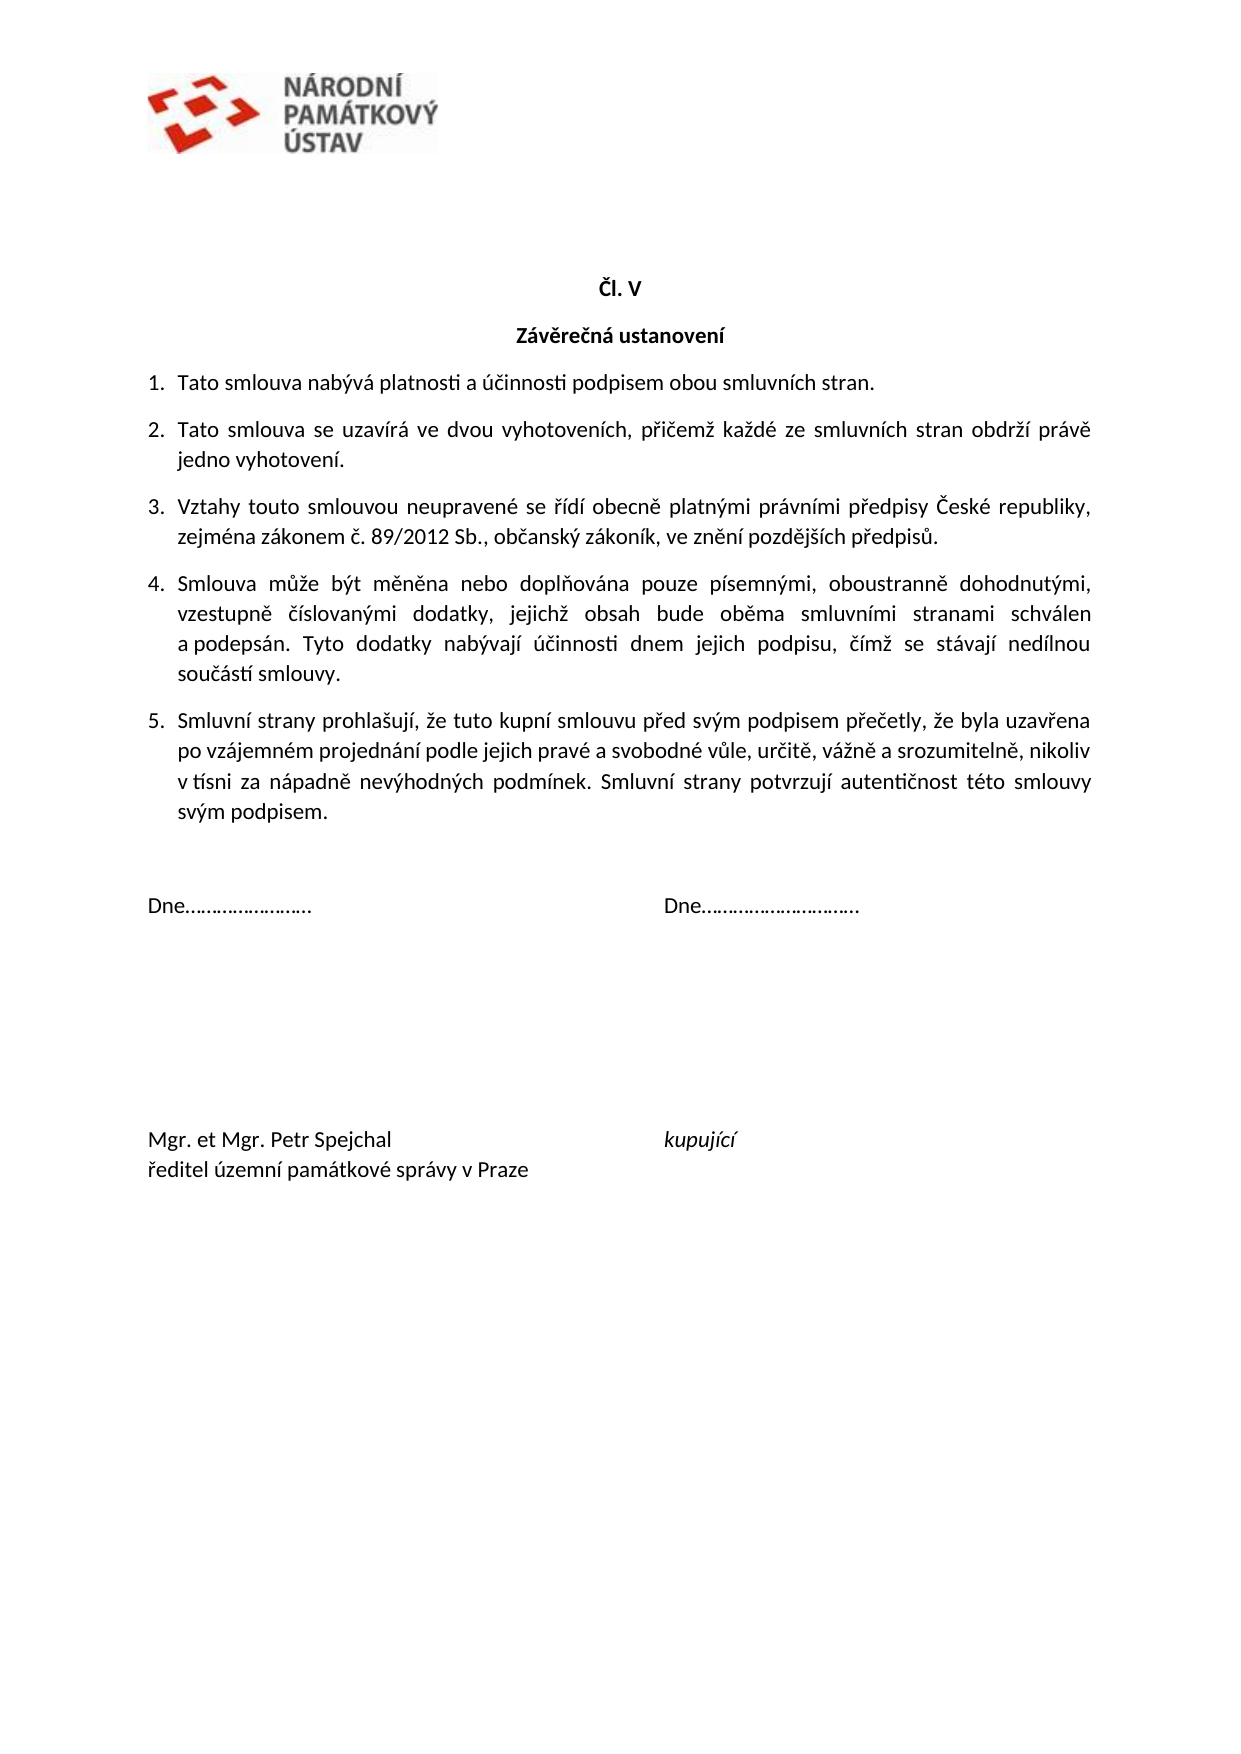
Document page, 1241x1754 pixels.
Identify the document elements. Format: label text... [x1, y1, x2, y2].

picture [147, 73, 439, 154]
text 3. Vztahy touto smlouvou neupravené se řídí obecně platnými právními předpisy České republiky, zejména zákonem č. 89/2012 Sb., občanský zákoník, ve znění pozdějších předpisů. [148, 492, 1093, 550]
text Mgr. et Mgr. Petr Spejchal kupující [148, 1125, 1093, 1153]
text 4. Smlouva může být měněna nebo doplňována pouze písemnými, oboustranně dohodnutými, vzestupně číslovanými dodatky, jejichž obsah bude oběma smluvními stranami schválen a podepsán. Tyto dodatky nabývají účinnosti dnem jejich podpisu, čímž se stávají nedílnou součástí smlouvy. [148, 569, 1093, 687]
text 1. Tato smlouva nabývá platnosti a účinnosti podpisem obou smluvních stran. [148, 368, 1093, 396]
text ředitel územní památkové správy v Praze [148, 1155, 1093, 1183]
text 5. Smluvní strany prohlašují, že tuto kupní smlouvu před svým podpisem přečetly, že byla uzavřena po vzájemném projednání podle jejich pravé a svobodné vůle, určitě, vážně a srozumitelně, nikoliv v tísni za nápadně nevýhodných podmínek. Smluvní strany potvrzují autentičnost této smlouvy svým podpisem. [148, 706, 1093, 825]
text Závěrečná ustanovení [148, 321, 1093, 349]
text Čl. V [148, 274, 1093, 302]
text 2. Tato smlouva se uzavírá ve dvou vyhotoveních, přičemž každé ze smluvních stran obdrží právě jedno vyhotovení. [148, 415, 1093, 473]
text Dne…………………… Dne………………………… [148, 891, 1093, 919]
